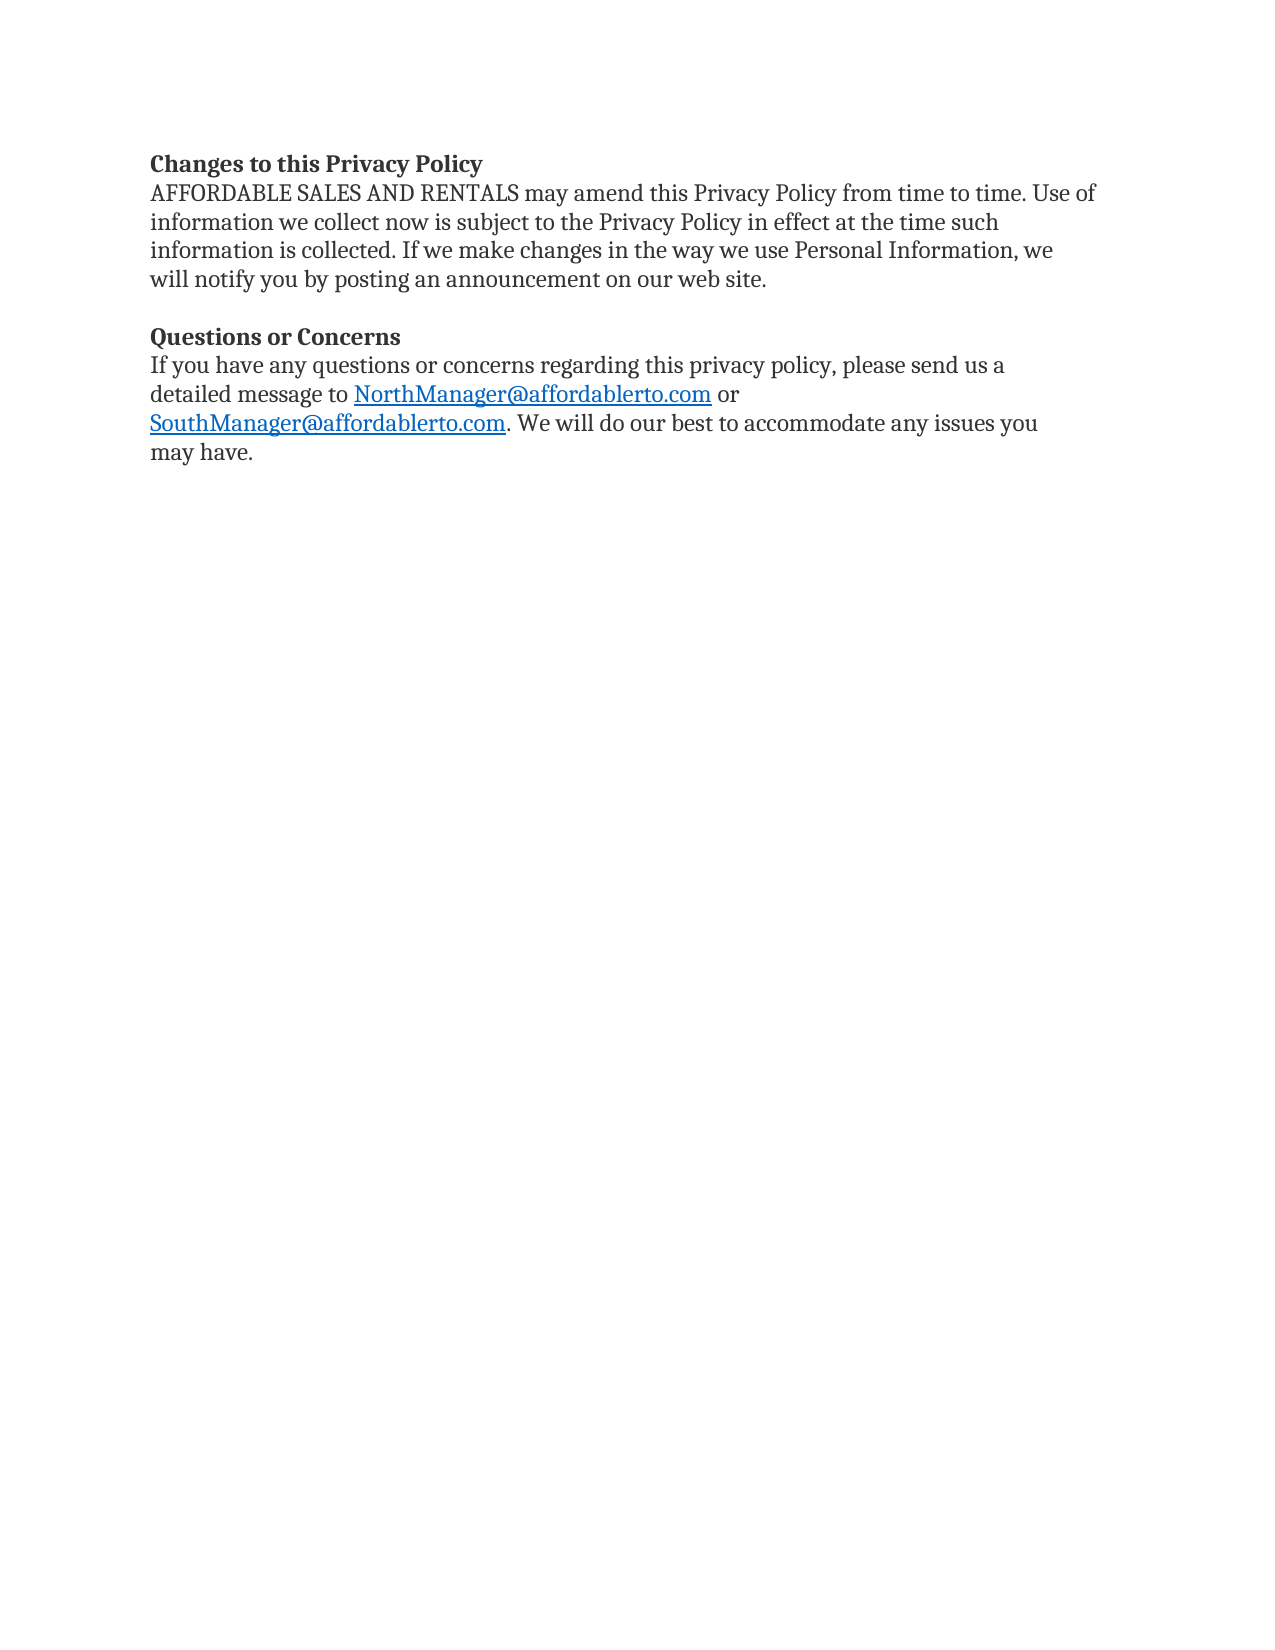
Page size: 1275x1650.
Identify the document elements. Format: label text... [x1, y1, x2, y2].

text AFFORDABLE SALES AND RENTALS may amend this Privacy Policy from time to time. Use of information we collect now is subject to the Privacy Policy in effect at the time such information is collected. If we make changes in the way we use Personal Information, we will notify you by posting an announcement on our web site. [150, 179, 1097, 294]
subtitle Questions or Concerns [150, 322, 1133, 351]
text If you have any questions or concerns regarding this privacy policy, please send us a detailed message to NorthManager@affordablerto.com or SouthManager@affordablerto.com. We will do our best to accommodate any issues you may have. [150, 351, 1079, 466]
subtitle Changes to this Privacy Policy [150, 150, 1133, 179]
